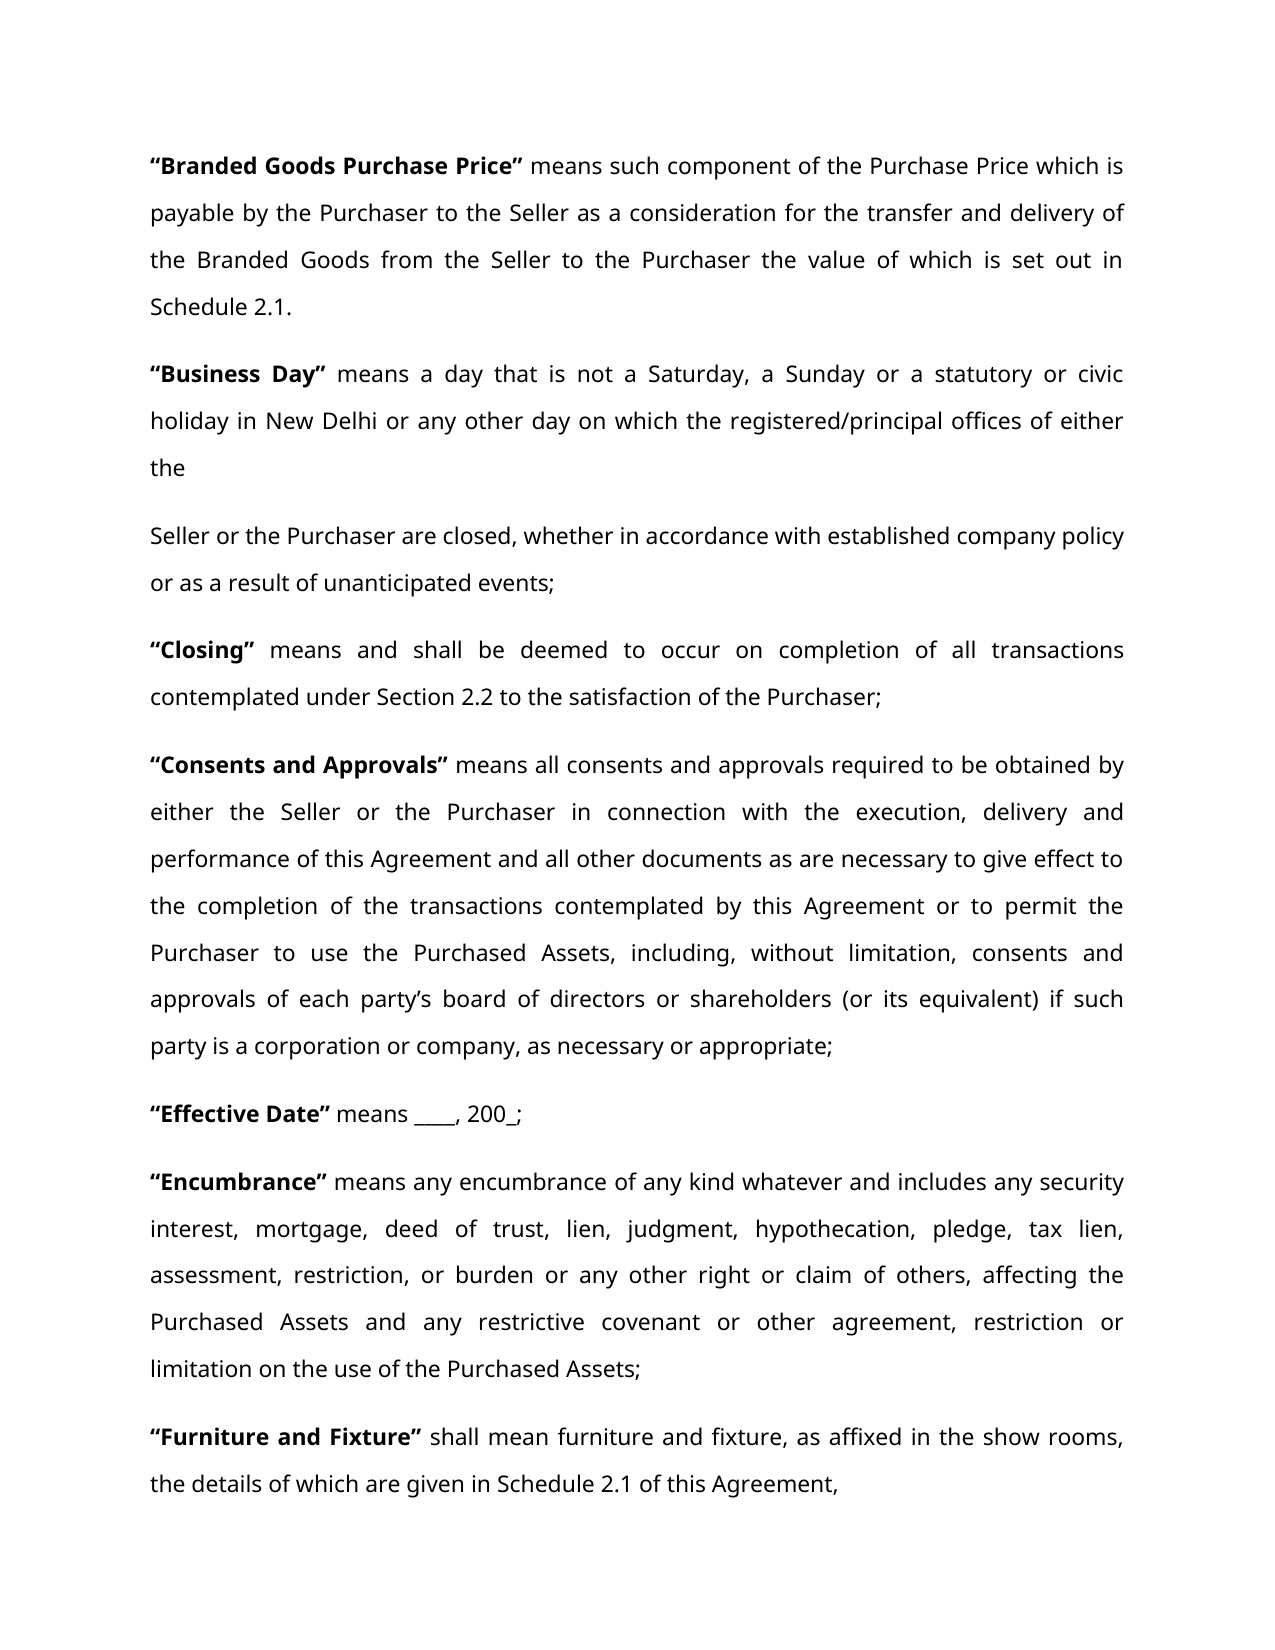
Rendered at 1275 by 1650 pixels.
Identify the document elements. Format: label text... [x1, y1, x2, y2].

text “Consents and Approvals” means all consents and approvals required to be obtained by either the Seller or the Purchaser in connection with the execution, delivery and performance of this Agreement and all other documents as are necessary to give effect to the completion of the transactions contemplated by this Agreement or to permit the Purchaser to use the Purchased Assets, including, without limitation, consents and approvals of each party’s board of directors or shareholders (or its equivalent) if such party is a corporation or company, as necessary or appropriate; [150, 749, 1125, 1061]
text “Encumbrance” means any encumbrance of any kind whatever and includes any security interest, mortgage, deed of trust, lien, judgment, hypothecation, pledge, tax lien, assessment, restriction, or burden or any other right or claim of others, affecting the Purchased Assets and any restrictive covenant or other agreement, restriction or limitation on the use of the Purchased Assets; [150, 1166, 1125, 1384]
text “Furniture and Fixture” shall mean furniture and fixture, as affixed in the show rooms, the details of which are given in Schedule 2.1 of this Agreement, [150, 1421, 1125, 1499]
text Seller or the Purchaser are closed, whether in accordance with established company policy or as a result of unanticipated events; [150, 520, 1125, 598]
text “Business Day” means a day that is not a Saturday, a Sunday or a statutory or civic holiday in New Delhi or any other day on which the registered/principal offices of either the [150, 358, 1125, 483]
text “Branded Goods Purchase Price” means such component of the Purchase Price which is payable by the Purchaser to the Seller as a consideration for the transfer and delivery of the Branded Goods from the Seller to the Purchaser the value of which is set out in Schedule 2.1. [150, 150, 1125, 322]
text “Effective Date” means ____, 200_; [150, 1098, 1125, 1129]
text “Closing” means and shall be deemed to occur on completion of all transactions contemplated under Section 2.2 to the satisfaction of the Purchaser; [150, 634, 1125, 712]
